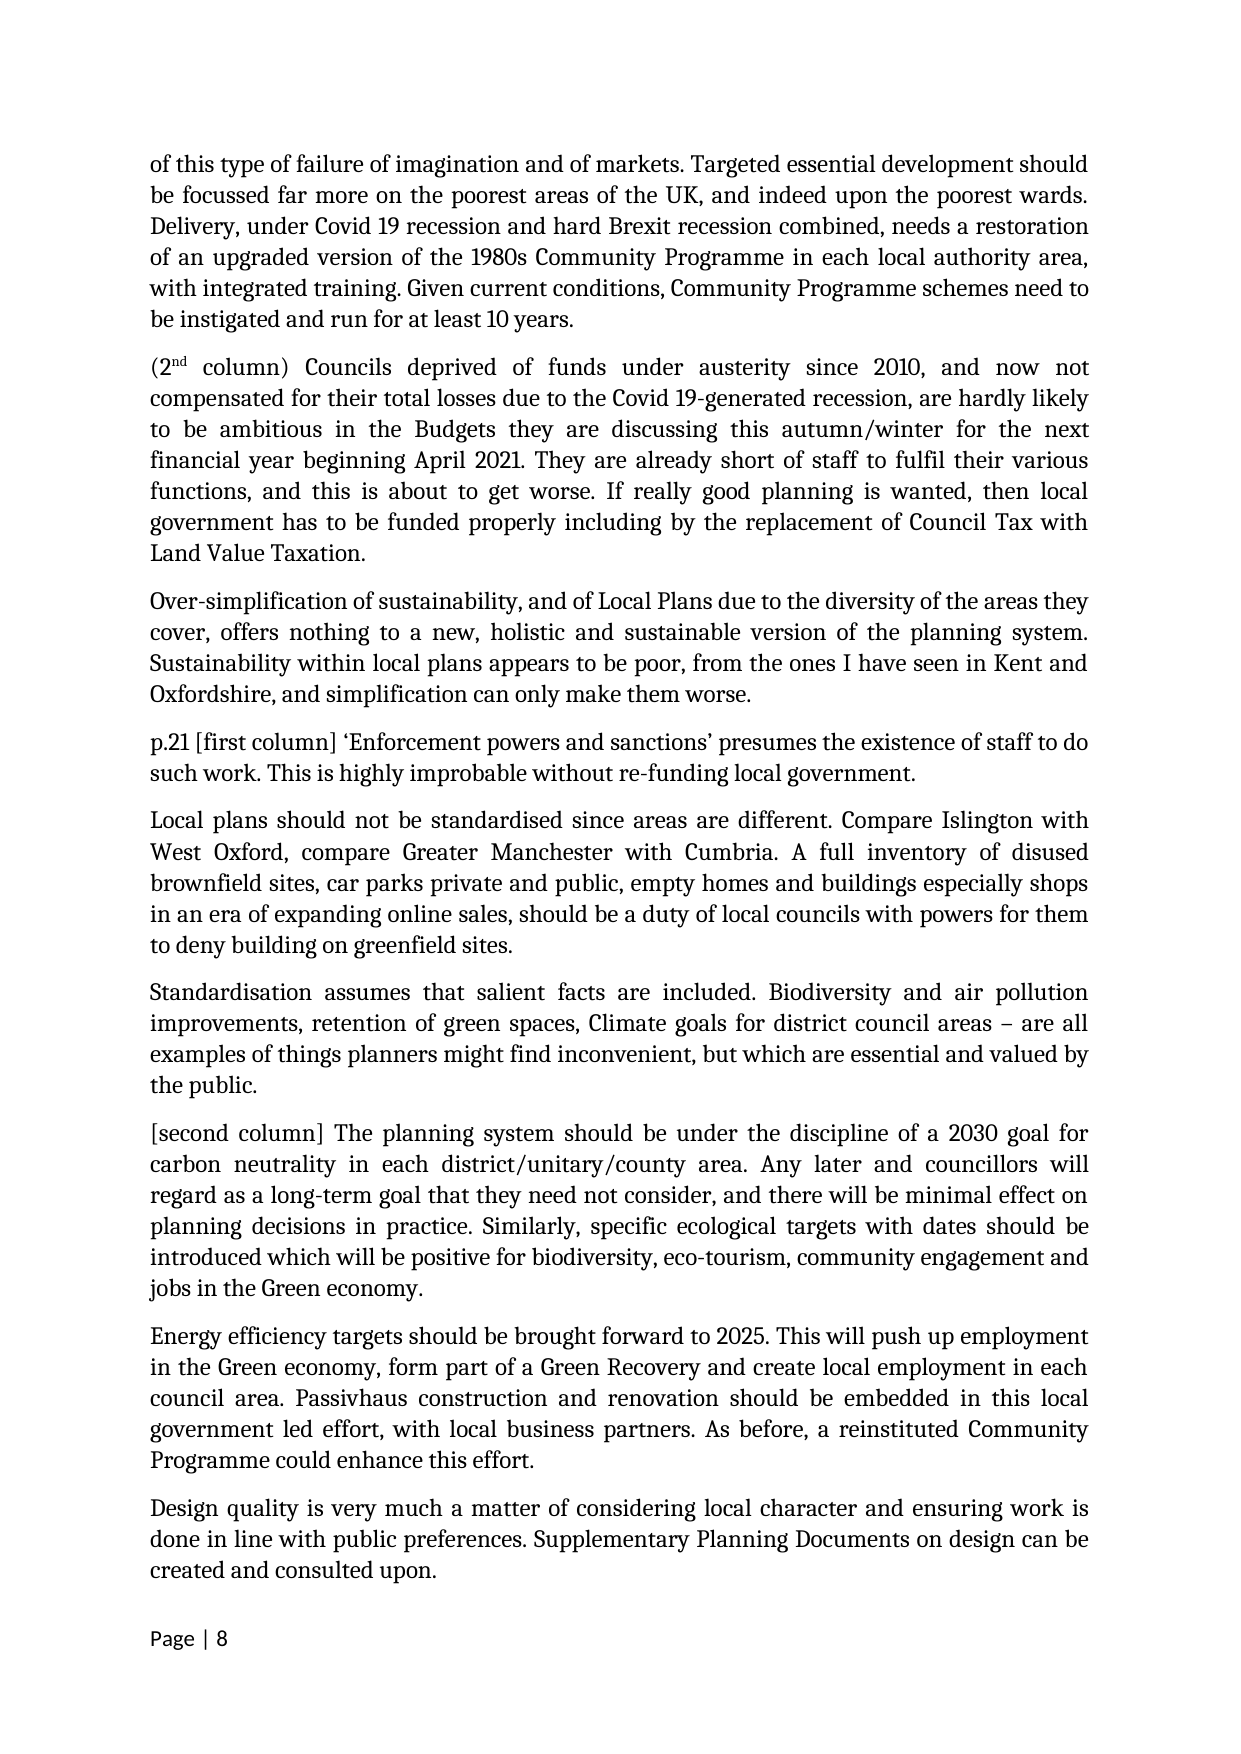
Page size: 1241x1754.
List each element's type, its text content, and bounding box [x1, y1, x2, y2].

text [second column] The planning system should be under the discipline of a 2030 goal for carbon neutrality in each district/unitary/county area. Any later and councillors will regard as a long-term goal that they need not consider, and there will be minimal effect on planning decisions in practice. Similarly, specific ecological targets with dates should be introduced which will be positive for biodiversity, eco-tourism, community engagement and jobs in the Green economy. [150, 1119, 1090, 1303]
text Over-simplification of sustainability, and of Local Plans due to the diversity of the areas they cover, offers nothing to a new, holistic and sustainable version of the planning system. Sustainability within local plans appears to be poor, from the ones I have seen in Kent and Oxfordshire, and simplification can only make them worse. [150, 587, 1090, 709]
text Energy efficiency targets should be brought forward to 2025. This will push up employment in the Green economy, form part of a Green Recovery and create local employment in each council area. Passivhaus construction and renovation should be embedded in this local government led effort, with local business partners. As before, a reinstituted Community Programme could enhance this effort. [150, 1322, 1090, 1475]
text p.21 [first column] ‘Enforcement powers and sanctions’ presumes the existence of staff to do such work. This is highly improbable without re-funding local government. [150, 728, 1090, 787]
text Standardisation assumes that salient facts are included. Biodiversity and air pollution improvements, retention of green spaces, Climate goals for district council areas – are all examples of things planners might find inconvenient, but which are essential and valued by the public. [150, 978, 1090, 1100]
text Local plans should not be standardised since areas are different. Compare Islington with West Oxford, compare Greater Manchester with Cumbria. A full inventory of disused brownfield sites, car parks private and public, empty homes and buildings especially shops in an era of expanding online sales, should be a duty of local councils with powers for them to deny building on greenfield sites. [150, 806, 1090, 959]
text (2nd column) Councils deprived of funds under austerity since 2010, and now not compensated for their total losses due to the Covid 19-generated recession, are hardly likely to be ambitious in the Budgets they are discussing this autumn/winter for the next financial year beginning April 2021. They are already short of staff to fulfil their various functions, and this is about to get worse. If really good planning is wanted, then local government has to be funded properly including by the replacement of Council Tax with Land Value Taxation. [150, 353, 1090, 568]
text Design quality is very much a matter of considering local character and ensuring work is done in line with public preferences. Supplementary Planning Documents on design can be created and consulted upon. [150, 1494, 1090, 1585]
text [150, 150, 1090, 334]
